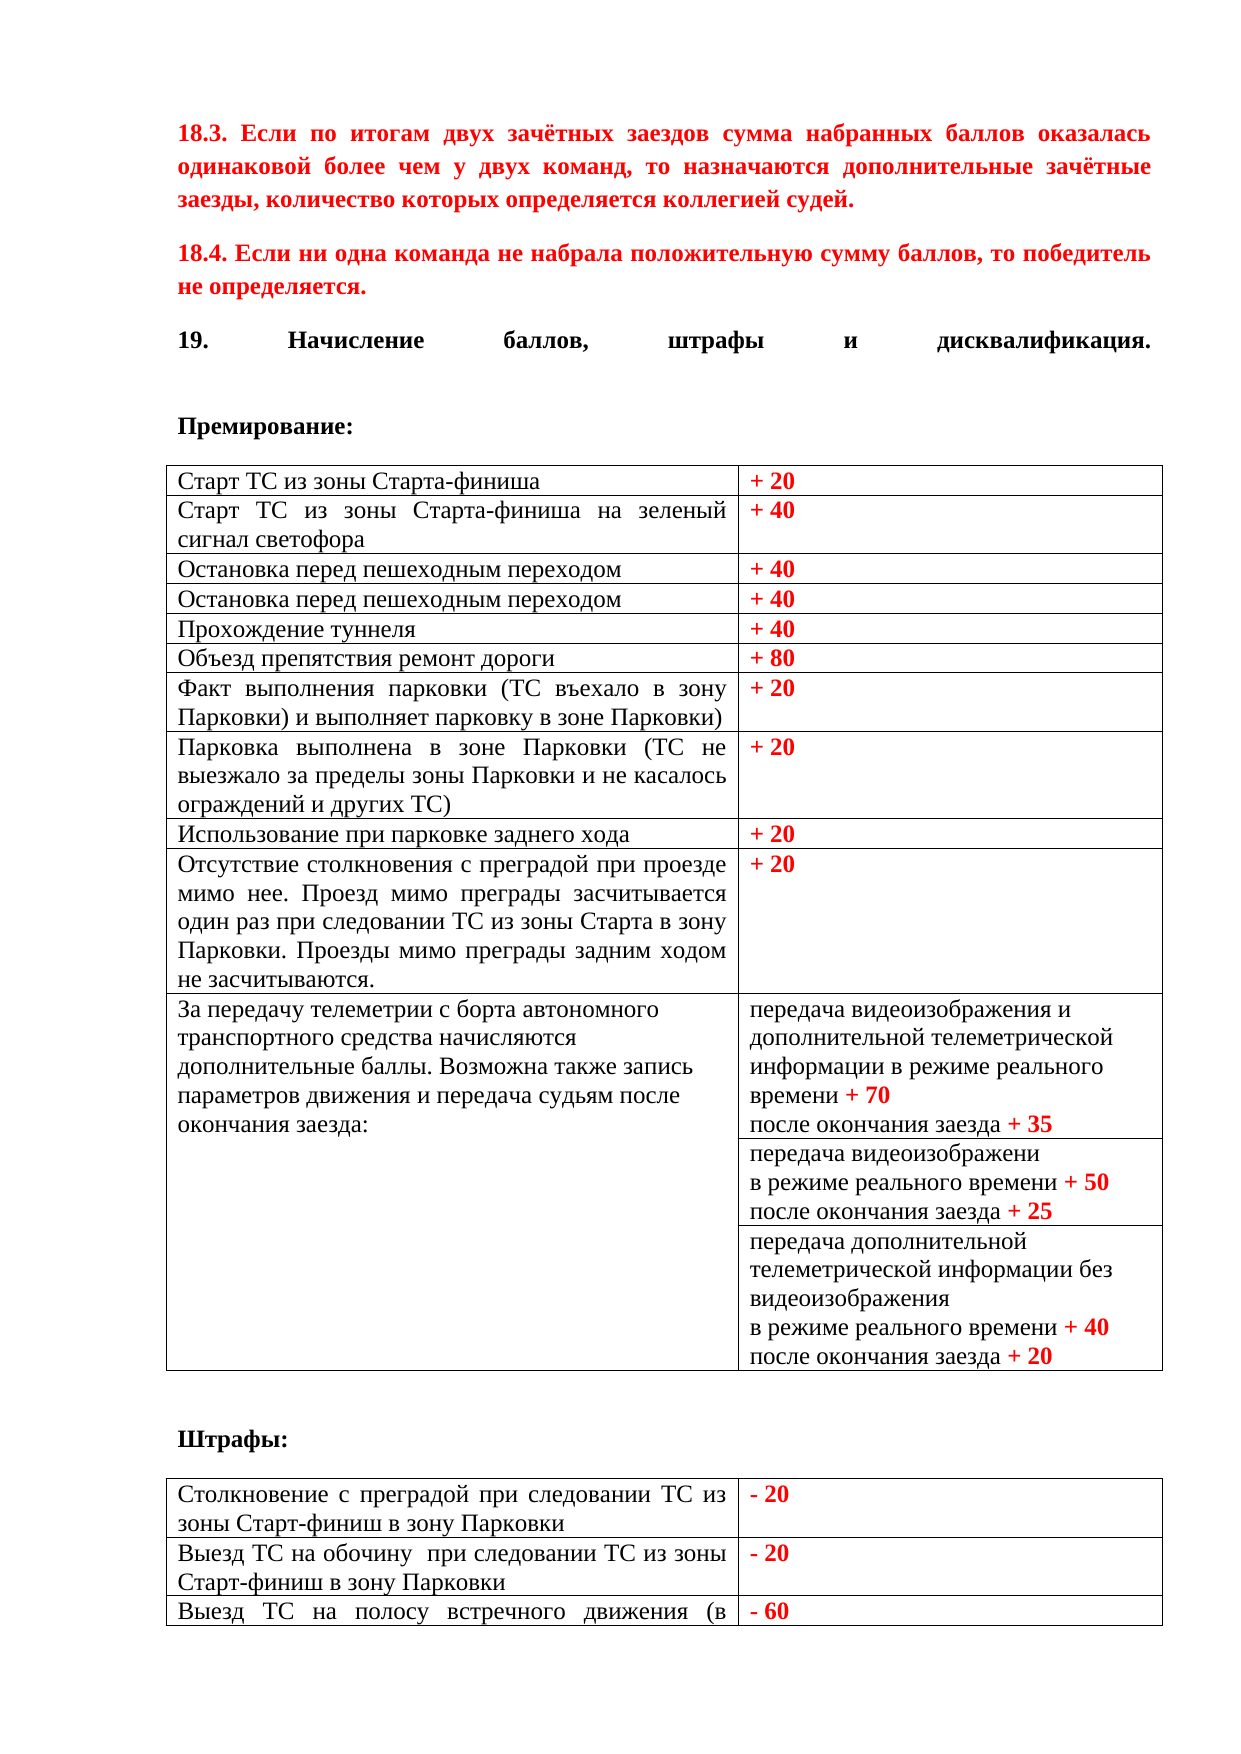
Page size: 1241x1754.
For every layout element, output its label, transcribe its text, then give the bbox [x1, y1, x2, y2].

table_cell + 20 [739, 819, 1162, 848]
table_cell + 80 [739, 644, 1162, 672]
table_header + 20 [739, 466, 1162, 494]
text 19. Начисление баллов, штрафы и дисквалификация. [177, 325, 1152, 386]
table_cell + 20 [739, 732, 1162, 818]
table_cell Факт выполнения парковки (ТС въехало в зону Парковки) и выполняет парковку в зоне Парковки) [167, 673, 738, 731]
text 18.3. Если по итогам двух зачётных заездов сумма набранных баллов оказалась одинаковой более чем у двух команд, то назначаются дополнительные зачётные заезды, количество которых определяется коллегией судей. [177, 118, 1152, 213]
table_cell Остановка перед пешеходным переходом [167, 584, 738, 613]
table_cell + 20 [739, 673, 1162, 731]
table_cell За передачу телеметрии с борта автономного транспортного средства начисляются дополнительные баллы. Возможна также запись параметров движения и передача судьям после окончания заезда: [167, 994, 738, 1369]
table_cell Объезд препятствия ремонт дороги [167, 644, 738, 672]
table_cell + 40 [739, 496, 1162, 553]
table_cell передача видеоизображени в режиме реального времени + 50 после окончания заезда + 25 [739, 1139, 1162, 1225]
table_cell + 40 [739, 584, 1162, 613]
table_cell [167, 1596, 738, 1625]
table_cell Старт ТС из зоны Старта-финиша на зеленый сигнал светофора [167, 496, 738, 553]
table_cell - 20 [739, 1538, 1162, 1595]
table_cell + 40 [739, 554, 1162, 583]
table_cell + 20 [739, 849, 1162, 993]
table_cell Отсутствие столкновения с преградой при проезде мимо нее. Проезд мимо преграды засчитывается один раз при следовании ТС из зоны Старта в зону Парковки. Проезды мимо преграды задним ходом не засчитываются. [167, 849, 738, 993]
table_cell Остановка перед пешеходным переходом [167, 554, 738, 583]
table_cell передача дополнительной телеметрической информации без видеоизображения в режиме реального времени + 40 после окончания заезда + 20 [739, 1226, 1162, 1369]
table_cell Выезд ТС на обочину при следовании ТС из зоны Старт-финиш в зону Парковки [167, 1538, 738, 1595]
table_cell - 60 [739, 1596, 1162, 1625]
table_cell Использование при парковке заднего хода [167, 819, 738, 848]
text 18.4. Если ни одна команда не набрала положительную сумму баллов, то победитель не определяется. [177, 238, 1152, 300]
table_cell Прохождение туннеля [167, 614, 738, 642]
text Штрафы: [177, 1424, 1152, 1453]
text Премирование: [177, 411, 1152, 439]
table_cell Парковка выполнена в зоне Парковки (ТС не выезжало за пределы зоны Парковки и не касалось ограждений и других ТС) [167, 732, 738, 818]
table_cell передача видеоизображения и дополнительной телеметрической информации в режиме реального времени + 70 после окончания заезда + 35 [739, 994, 1162, 1137]
table_header Столкновение с преградой при следовании ТС из зоны Старт-финиш в зону Парковки [167, 1479, 738, 1537]
table_header - 20 [739, 1479, 1162, 1537]
table_header Старт ТС из зоны Старта-финиша [167, 466, 738, 494]
table_cell + 40 [739, 614, 1162, 642]
